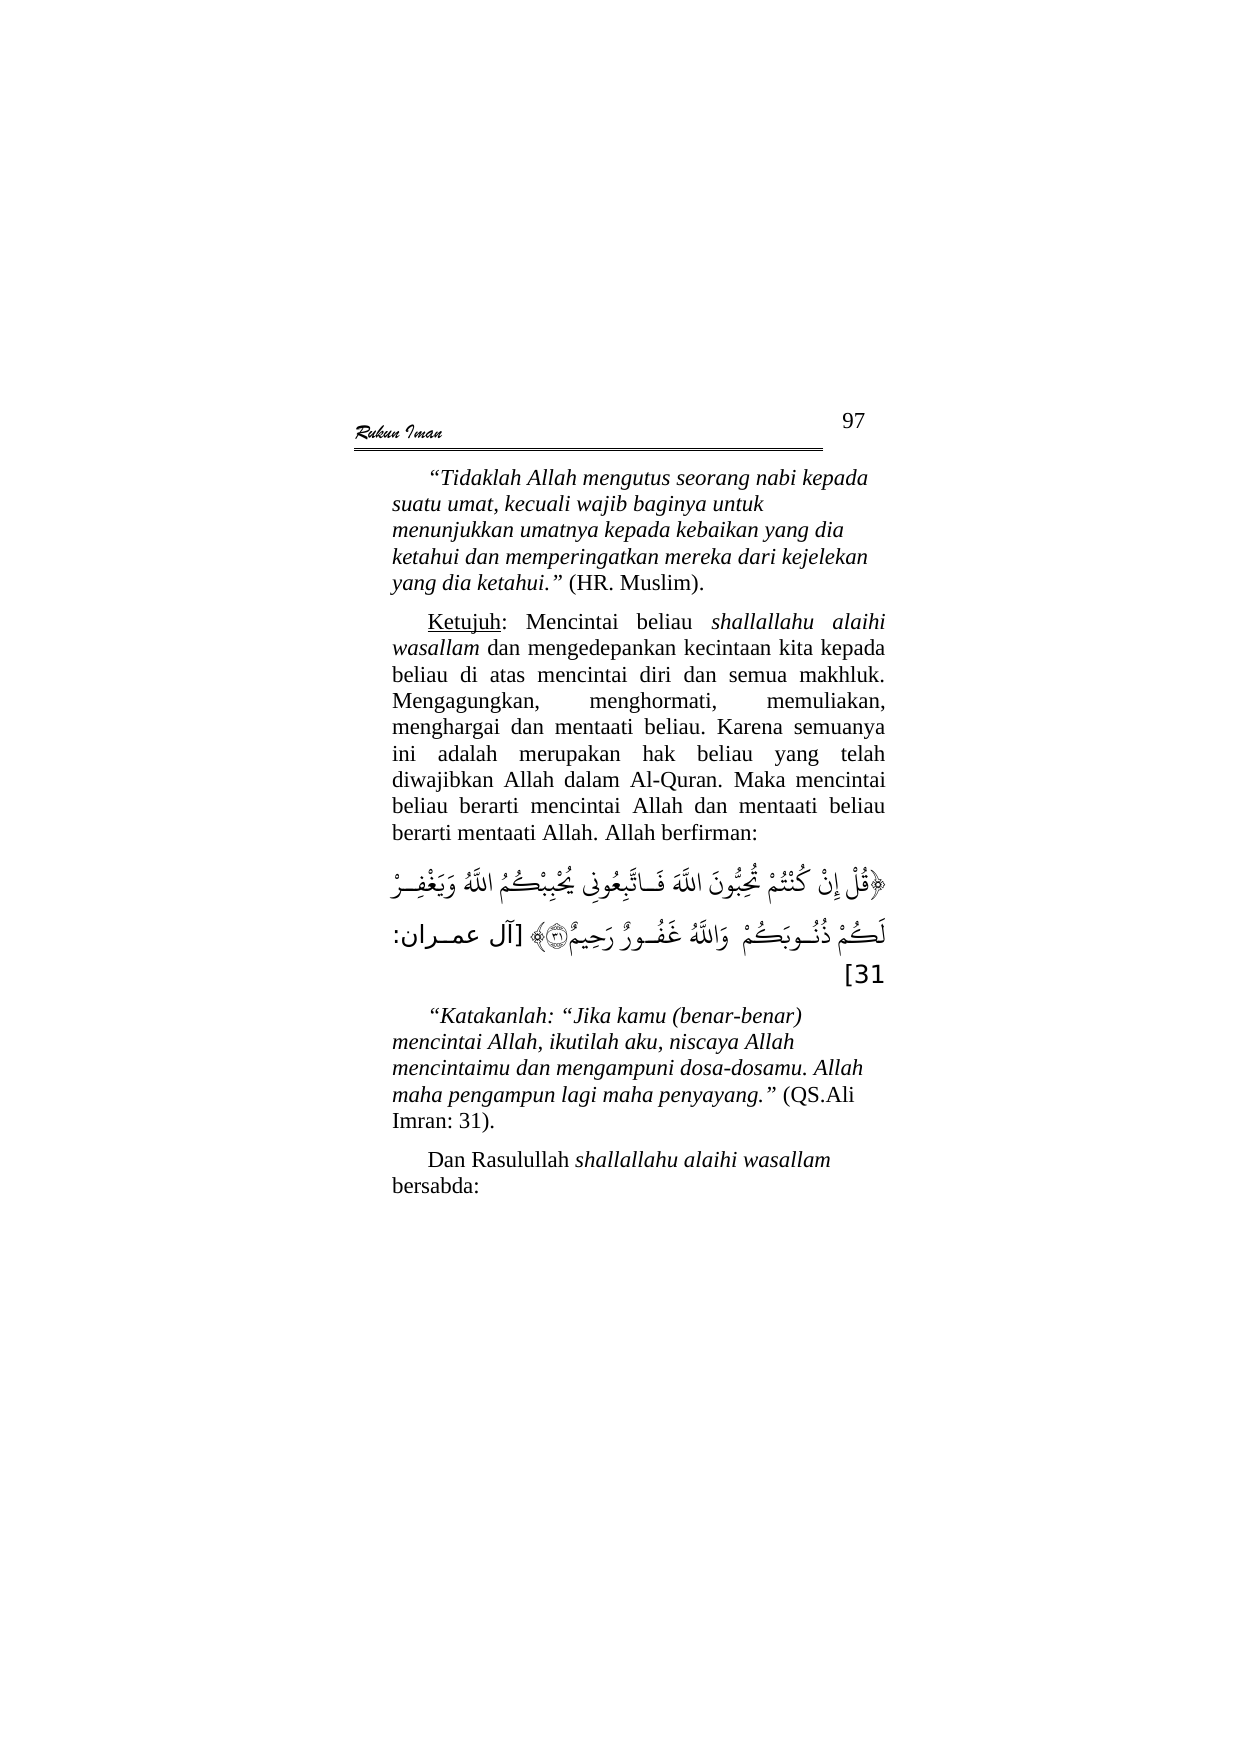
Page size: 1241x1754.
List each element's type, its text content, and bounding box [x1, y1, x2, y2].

text “Tidaklah Allah mengutus seorang nabi kepada suatu umat, kecuali wajib baginya untuk menunjukkan umatnya kepada kebaikan yang dia ketahui dan memperingatkan mereka dari kejelekan yang dia ketahui.” (HR. Muslim). [392, 464, 886, 595]
text Dan Rasulullah shallallahu alaihi wasallam bersabda: [392, 1146, 886, 1199]
text Ketujuh: Mencintai beliau shallallahu alaihi wasallam dan mengedepankan kecintaan kita kepada beliau di atas mencintai diri dan semua makhluk. Mengagungkan, menghormati, memuliakan, menghargai dan mentaati beliau. Karena semuanya ini adalah merupakan hak beliau yang telah diwajibkan Allah dalam Al-Quran. Maka mencintai beliau berarti mencintai Allah dan mentaati beliau berarti mentaati Allah. Allah berfirman: [392, 608, 886, 845]
text ﴿قُلْ إِنْ كُنْتُمْ تُحِبُّونَ اللَّهَ فَاتَّبِعُونِي يُحْبِبْكُمُ اللَّهُ وَيَغْفِرْ لَكُمْ ذُنُوبَكُمْ وَاللَّهُ غَفُورٌ رَحِيمٌ٣١﴾ [آل عمران: 31] [392, 858, 886, 989]
text “Katakanlah: “Jika kamu (benar-benar) mencintai Allah, ikutilah aku, niscaya Allah mencintaimu dan mengampuni dosa-dosamu. Allah maha pengampun lagi maha penyayang.” (QS.Ali Imran: 31). [392, 1002, 886, 1133]
